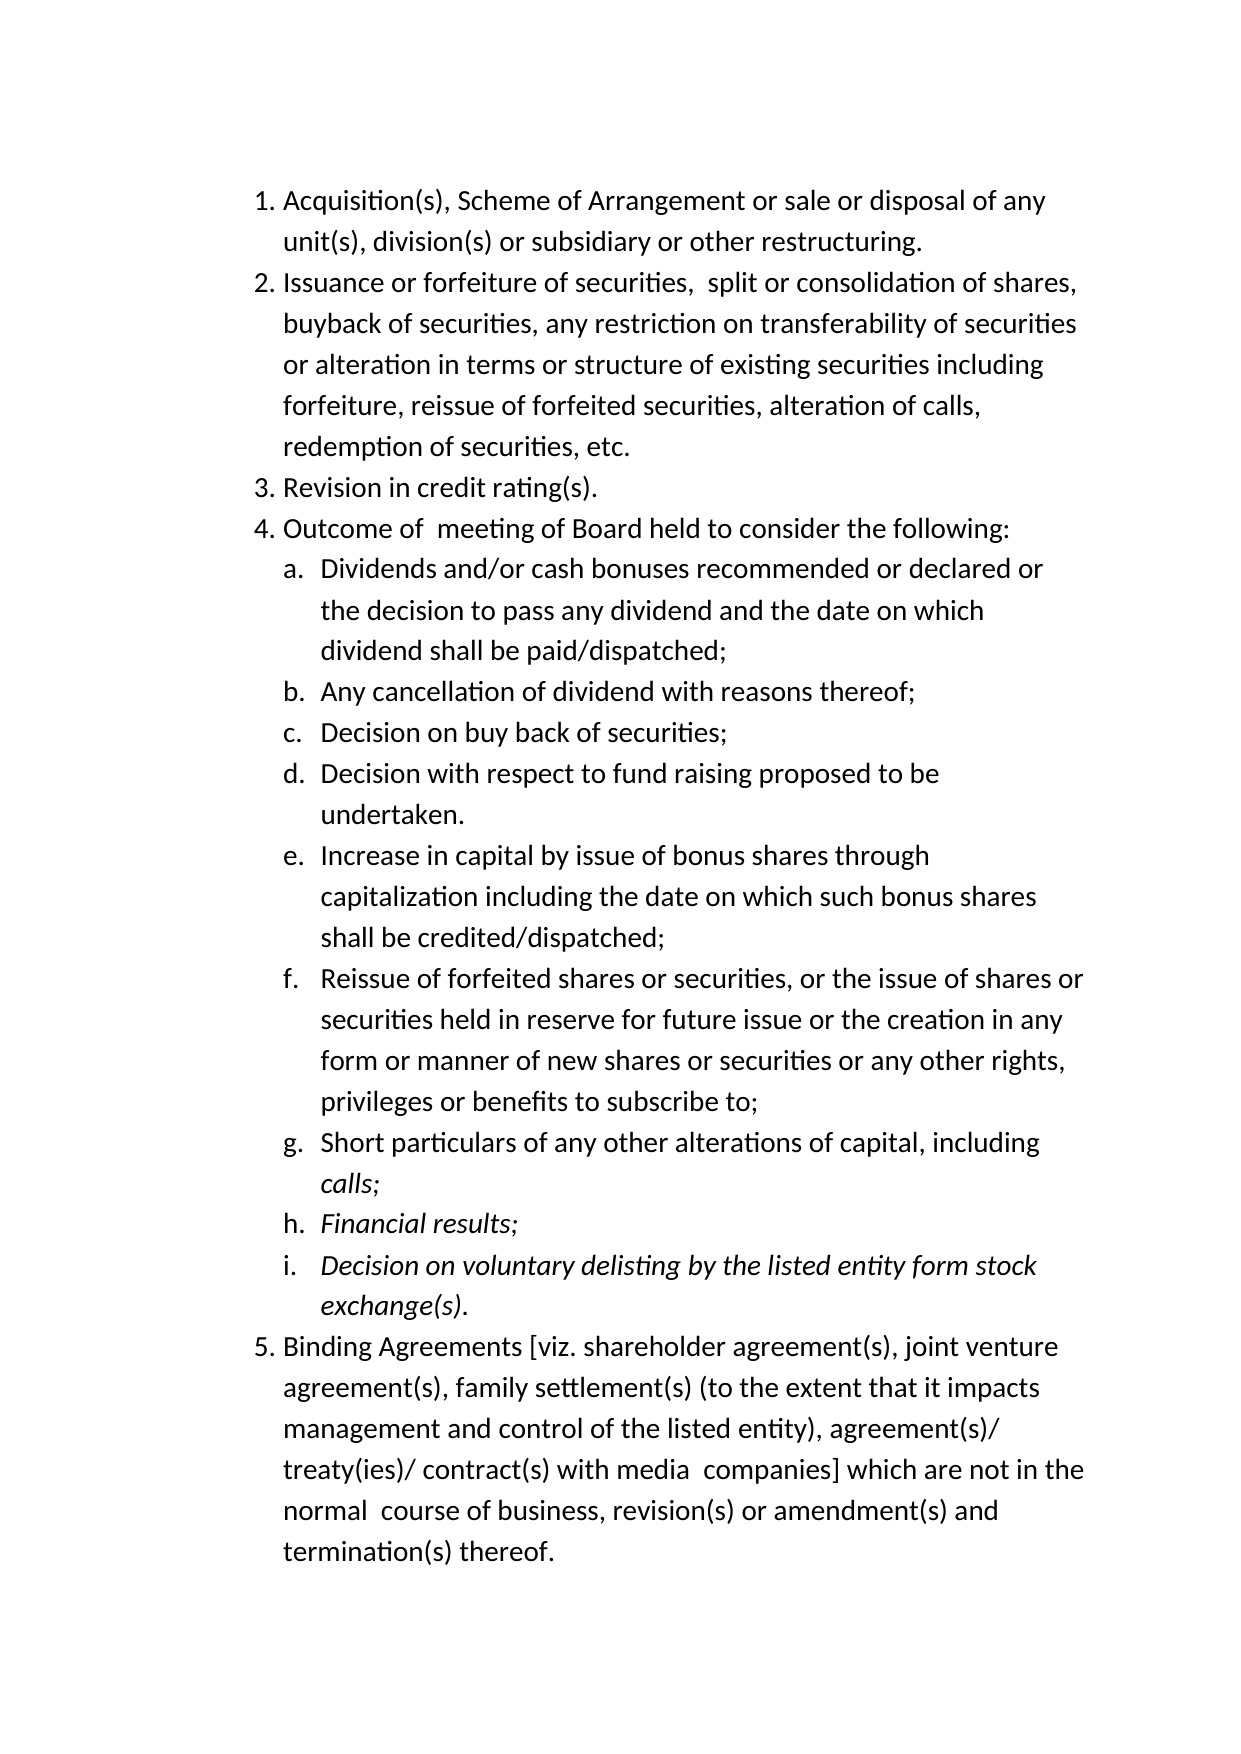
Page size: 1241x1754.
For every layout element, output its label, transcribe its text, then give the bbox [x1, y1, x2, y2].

list Decision on voluntary delisting by the listed entity form stock exchange(s). [283, 1247, 1090, 1323]
list Reissue of forfeited shares or securities, or the issue of shares or securities held in reserve for future issue or the creation in any form or manner of new shares or securities or any other rights, privileges or benefits to subscribe to; [283, 960, 1090, 1118]
list Acquisition(s), Scheme of Arrangement or sale or disposal of any unit(s), division(s) or subsidiary or other restructuring. [253, 182, 1090, 259]
list Any cancellation of dividend with reasons thereof; [283, 673, 1090, 709]
list Revision in credit rating(s). [253, 469, 1090, 504]
list Binding Agreements [viz. shareholder agreement(s), joint venture agreement(s), family settlement(s) (to the extent that it impacts management and control of the listed entity), agreement(s)/ treaty(ies)/ contract(s) with media companies] which are not in the normal course of business, revision(s) or amendment(s) and termination(s) thereof. [253, 1328, 1090, 1569]
list Decision on buy back of securities; [283, 714, 1090, 750]
list Outcome of meeting of Board held to consider the following: [253, 510, 1090, 545]
list Issuance or forfeiture of securities, split or consolidation of shares, buyback of securities, any restriction on transferability of securities or alteration in terms or structure of existing securities including forfeiture, reissue of forfeited securities, alteration of calls, redemption of securities, etc. [253, 264, 1090, 463]
list Financial results; [283, 1206, 1090, 1241]
list Decision with respect to fund raising proposed to be undertaken. [283, 755, 1090, 832]
list Dividends and/or cash bonuses recommended or declared or the decision to pass any dividend and the date on which dividend shall be paid/dispatched; [283, 551, 1090, 668]
list Short particulars of any other alterations of capital, including calls; [283, 1124, 1090, 1200]
list Increase in capital by issue of bonus shares through capitalization including the date on which such bonus shares shall be credited/dispatched; [283, 837, 1090, 955]
